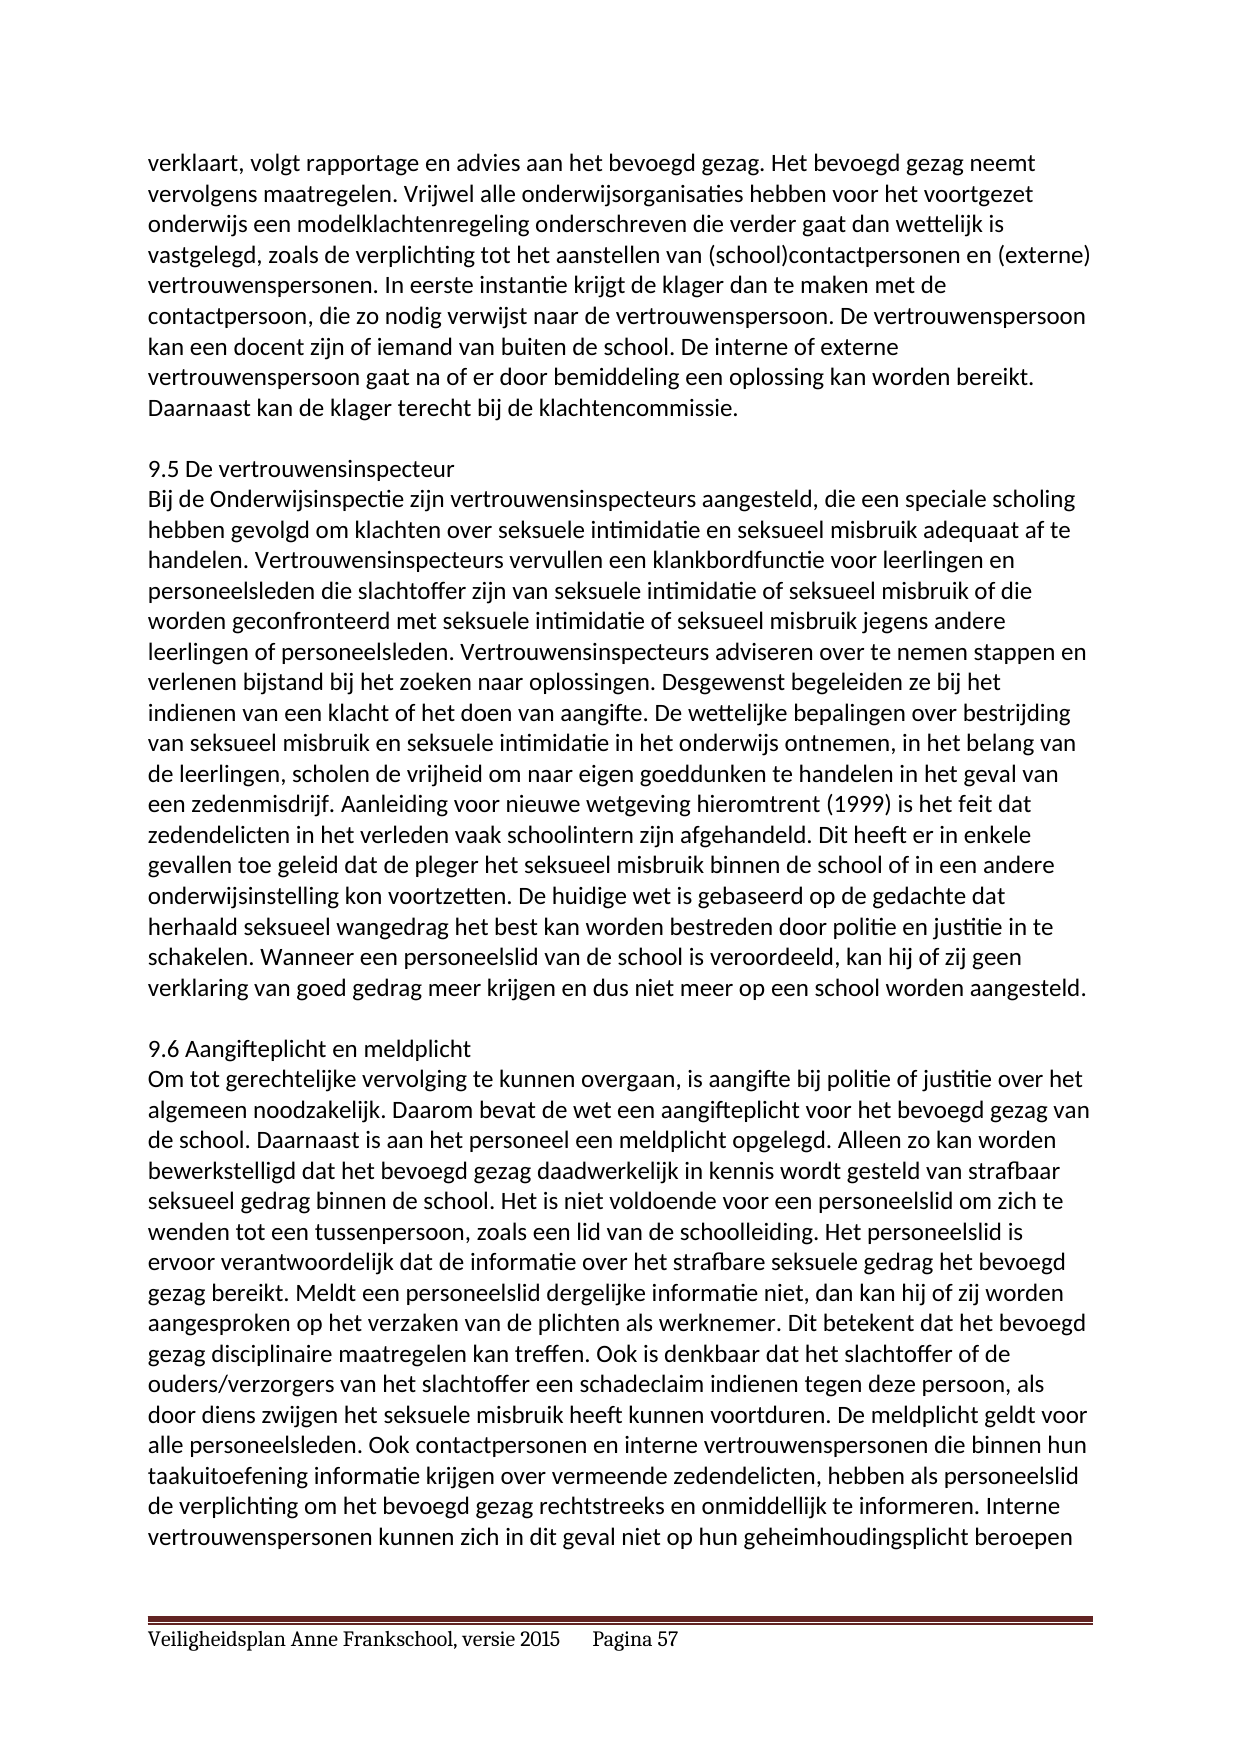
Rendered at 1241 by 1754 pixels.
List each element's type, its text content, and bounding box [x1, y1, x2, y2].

text Bij de Onderwijsinspectie zijn vertrouwensinspecteurs aangesteld, die een speciale scholing hebben gevolgd om klachten over seksuele intimidatie en seksueel misbruik adequaat af te handelen. Vertrouwensinspecteurs vervullen een klankbordfunctie voor leerlingen en personeelsleden die slachtoffer zijn van seksuele intimidatie of seksueel misbruik of die worden geconfronteerd met seksuele intimidatie of seksueel misbruik jegens andere leerlingen of personeelsleden. Vertrouwensinspecteurs adviseren over te nemen stappen en verlenen bijstand bij het zoeken naar oplossingen. Desgewenst begeleiden ze bij het indienen van een klacht of het doen van aangifte. De wettelijke bepalingen over bestrijding van seksueel misbruik en seksuele intimidatie in het onderwijs ontnemen, in het belang van de leerlingen, scholen de vrijheid om naar eigen goeddunken te handelen in het geval van een zedenmisdrijf. Aanleiding voor nieuwe wetgeving hieromtrent (1999) is het feit dat zedendelicten in het verleden vaak schoolintern zijn afgehandeld. Dit heeft er in enkele gevallen toe geleid dat de pleger het seksueel misbruik binnen de school of in een andere onderwijsinstelling kon voortzetten. De huidige wet is gebaseerd op de gedachte dat herhaald seksueel wangedrag het best kan worden bestreden door politie en justitie in te schakelen. Wanneer een personeelslid van de school is veroordeeld, kan hij of zij geen verklaring van goed gedrag meer krijgen en dus niet meer op een school worden aangesteld. [148, 483, 1093, 1002]
text Om tot gerechtelijke vervolging te kunnen overgaan, is aangifte bij politie of justitie over het algemeen noodzakelijk. Daarom bevat de wet een aangifteplicht voor het bevoegd gezag van de school. Daarnaast is aan het personeel een meldplicht opgelegd. Alleen zo kan worden bewerkstelligd dat het bevoegd gezag daadwerkelijk in kennis wordt gesteld van strafbaar seksueel gedrag binnen de school. Het is niet voldoende voor een personeelslid om zich te wenden tot een tussenpersoon, zoals een lid van de schoolleiding. Het personeelslid is ervoor verantwoordelijk dat de informatie over het strafbare seksuele gedrag het bevoegd gezag bereikt. Meldt een personeelslid dergelijke informatie niet, dan kan hij of zij worden aangesproken op het verzaken van de plichten als werknemer. Dit betekent dat het bevoegd gezag disciplinaire maatregelen kan treffen. Ook is denkbaar dat het slachtoffer of de ouders/verzorgers van het slachtoffer een schadeclaim indienen tegen deze persoon, als door diens zwijgen het seksuele misbruik heeft kunnen voortduren. De meldplicht geldt voor alle personeelsleden. Ook contactpersonen en interne vertrouwenspersonen die binnen hun taakuitoefening informatie krijgen over vermeende zedendelicten, hebben als personeelslid de verplichting om het bevoegd gezag rechtstreeks en onmiddellijk te informeren. Interne vertrouwenspersonen kunnen zich in dit geval niet op hun geheimhoudingsplicht beroepen [148, 1063, 1093, 1552]
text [148, 148, 1093, 422]
text 9.6 Aangifteplicht en meldplicht [148, 1033, 1093, 1063]
text 9.5 De vertrouwensinspecteur [148, 453, 1093, 483]
